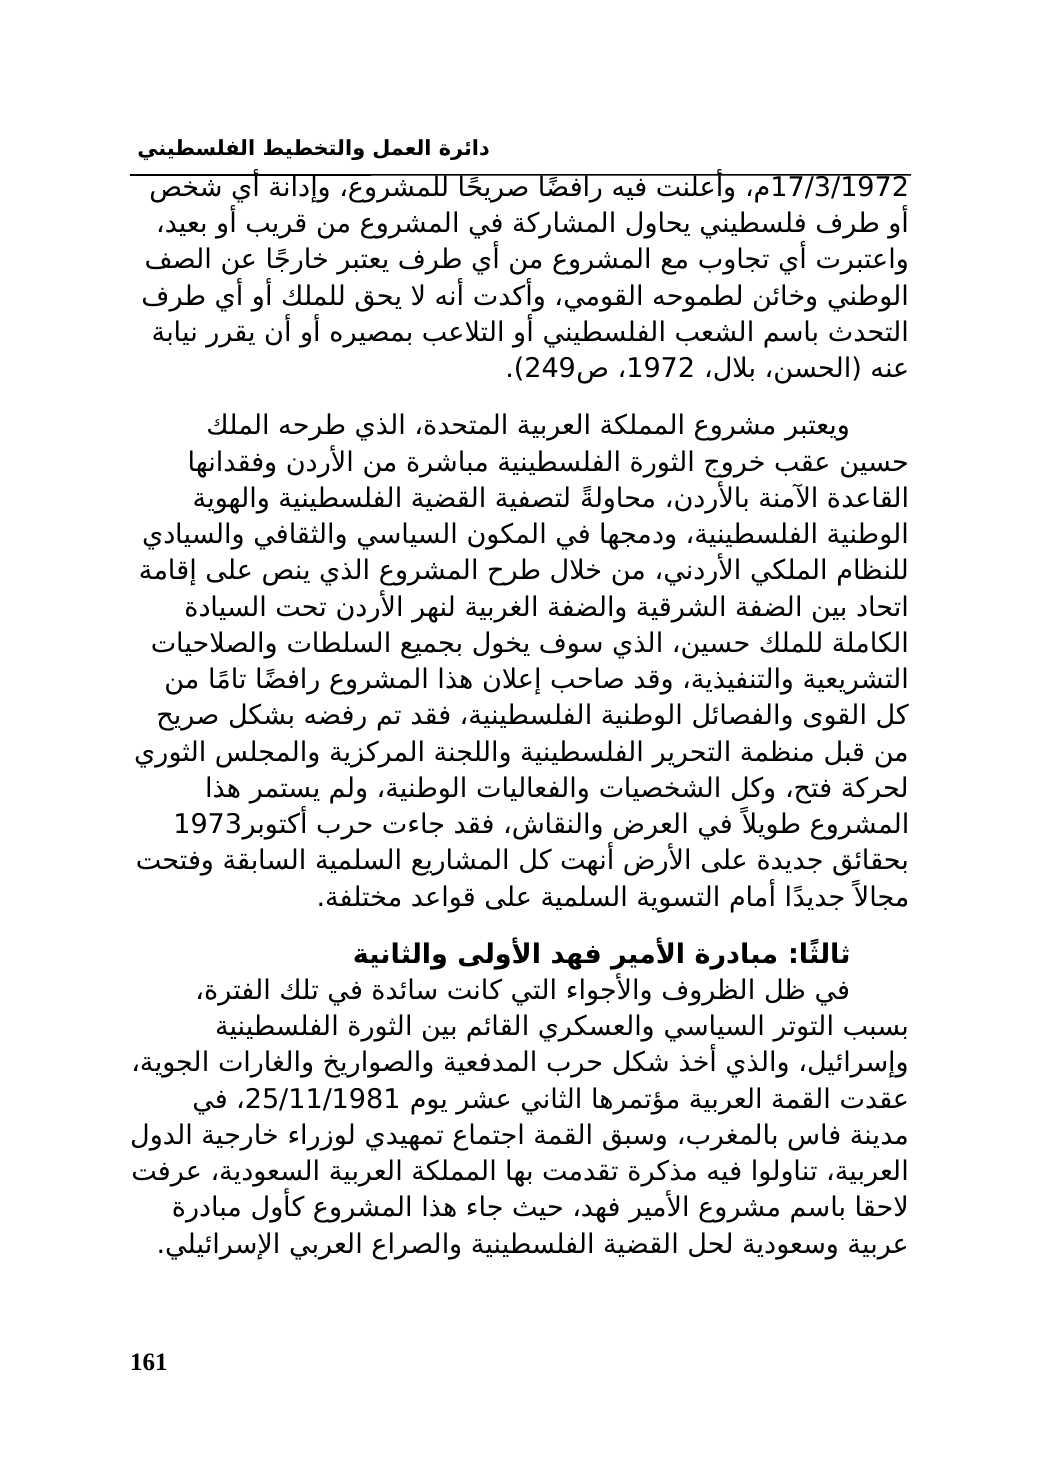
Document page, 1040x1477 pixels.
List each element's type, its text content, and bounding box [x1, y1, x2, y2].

text ويعتبر مشروع المملكة العربية المتحدة، الذي طرحه الملك حسين عقب خروج الثورة الفلسطينية مباشرة من الأردن وفقدانها القاعدة الآمنة بالأردن، محاولةً لتصفية القضية الفلسطينية والهوية الوطنية الفلسطينية، ودمجها في المكون السياسي والثقافي والسيادي للنظام الملكي الأردني، من خلال طرح المشروع الذي ينص على إقامة اتحاد بين الضفة الشرقية والضفة الغربية لنهر الأردن تحت السيادة الكاملة للملك حسين، الذي سوف يخول بجميع السلطات والصلاحيات التشريعية والتنفيذية، وقد صاحب إعلان هذا المشروع رافضًا تامًا من كل القوى والفصائل الوطنية الفلسطينية، فقد تم رفضه بشكل صريح من قبل منظمة التحرير الفلسطينية واللجنة المركزية والمجلس الثوري لحركة فتح، وكل الشخصيات والفعاليات الوطنية، ولم يستمر هذا المشروع طويلاً في العرض والنقاش، فقد جاءت حرب أكتوبر1973 بحقائق جديدة على الأرض أنهت كل المشاريع السلمية السابقة وفتحت مجالاً جديدًا أمام التسوية السلمية على قواعد مختلفة. [130, 410, 909, 912]
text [130, 171, 909, 384]
text في ظل الظروف والأجواء التي كانت سائدة في تلك الفترة، بسبب التوتر السياسي والعسكري القائم بين الثورة الفلسطينية وإسرائيل، والذي أخذ شكل حرب المدفعية والصواريخ والغارات الجوية، عقدت القمة العربية مؤتمرها الثاني عشر يوم 25/11/1981، في مدينة فاس بالمغرب، وسبق القمة اجتماع تمهيدي لوزراء خارجية الدول العربية، تناولوا فيه مذكرة تقدمت بها المملكة العربية السعودية، عرفت لاحقا باسم مشروع الأمير فهد، حيث جاء هذا المشروع كأول مبادرة عربية وسعودية لحل القضية الفلسطينية والصراع العربي الإسرائيلي. [130, 974, 909, 1259]
subtitle ثالثًا: مبادرة الأمير فهد الأولى والثانية [130, 938, 909, 969]
